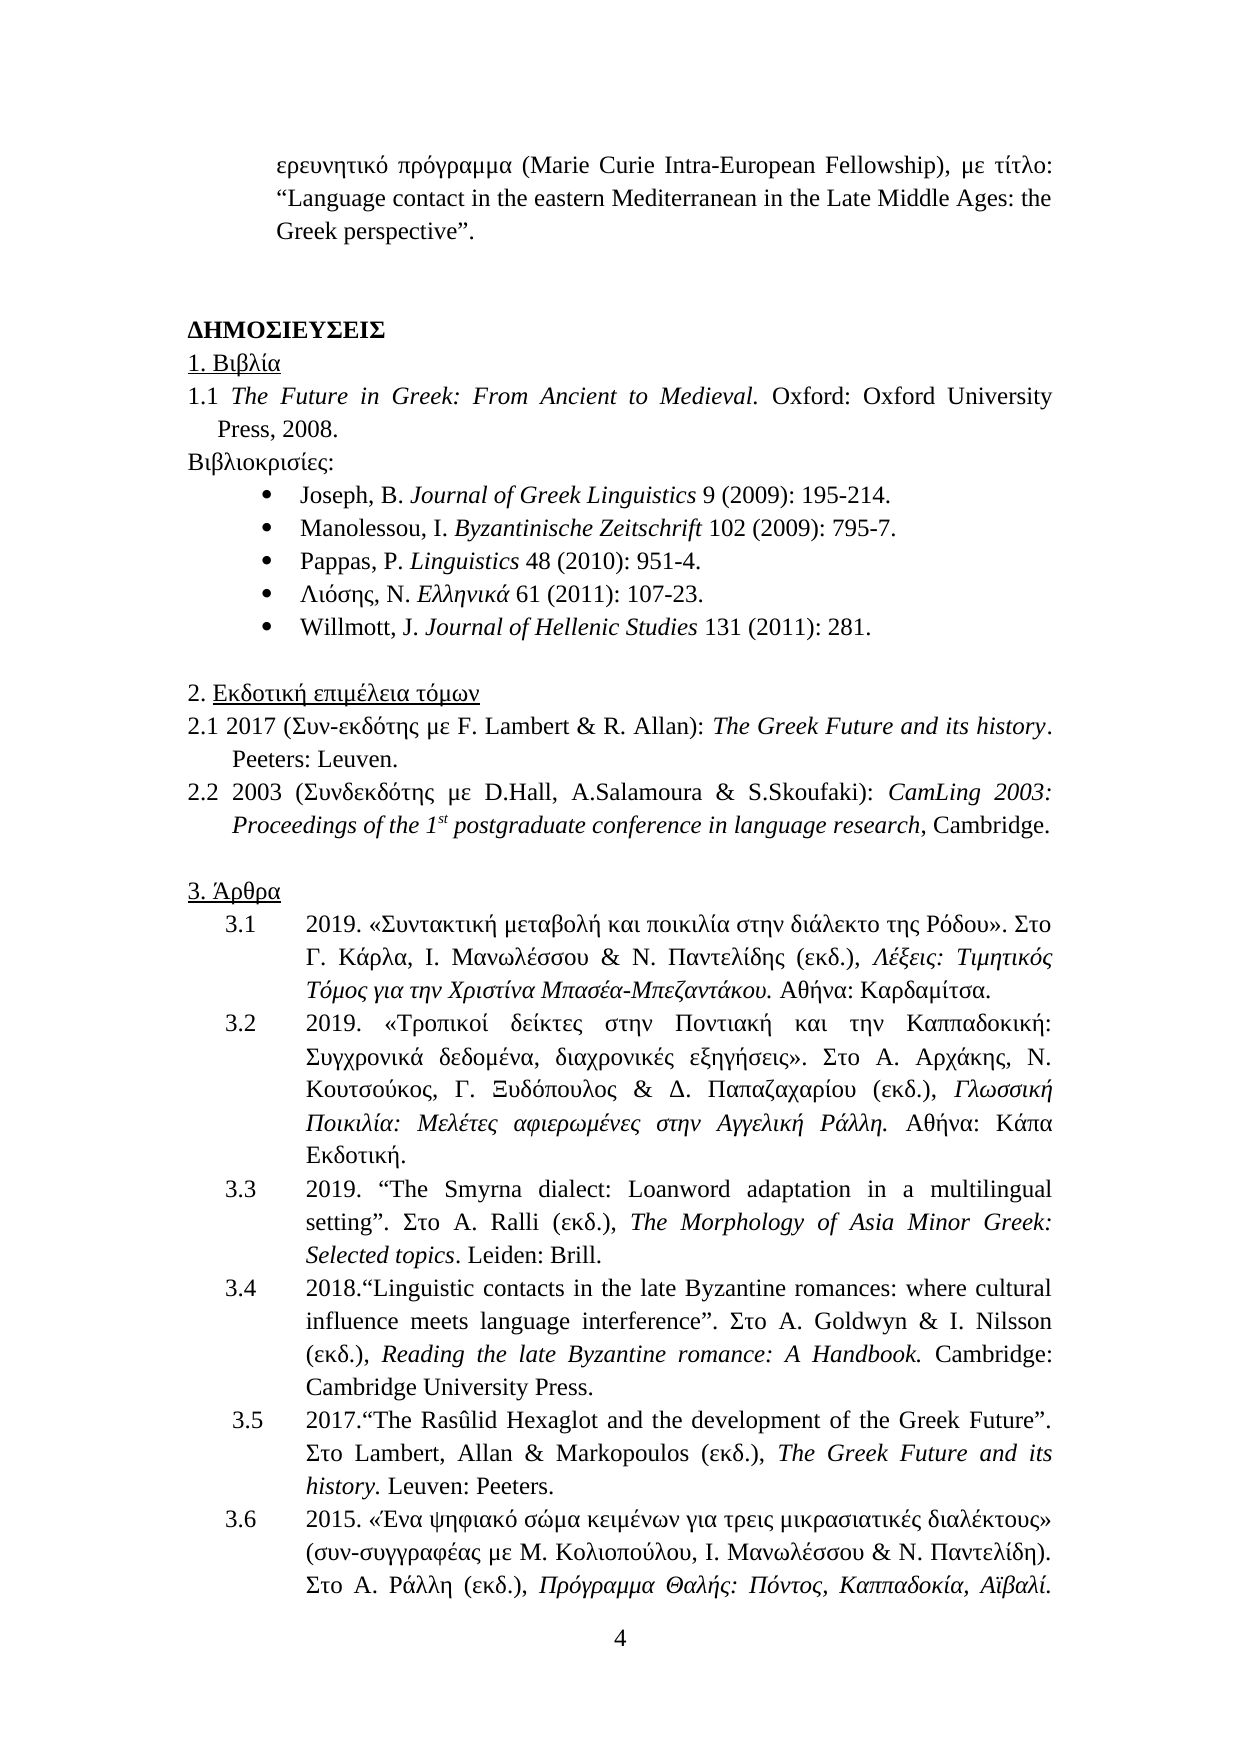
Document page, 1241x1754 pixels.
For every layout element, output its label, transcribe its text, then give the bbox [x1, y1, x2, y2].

list Pappas, P. Linguistics 48 (2010): 951-4. [262, 546, 1053, 575]
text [187, 150, 1053, 245]
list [225, 1504, 1053, 1599]
text 1.1 The Future in Greek: From Ancient to Medieval. Oxford: Oxford University Press, 2008. [187, 381, 1053, 443]
list Willmott, J. Journal of Hellenic Studies 131 (2011): 281. [262, 612, 1053, 641]
list Λιόσης, Ν. Ελληνικά 61 (2011): 107-23. [262, 579, 1053, 608]
list 2019. «Τροπικοί δείκτες στην Ποντιακή και την Καππαδοκική: Συγχρονικά δεδομένα, διαχρονικές εξηγήσεις». Στο Α. Αρχάκης, Ν. Κουτσούκος, Γ. Ξυδόπουλος & Δ. Παπαζαχαρίου (εκδ.), Γλωσσική Ποικιλία: Μελέτες αφιερωμένες στην Αγγελική Ράλλη. Αθήνα: Κάπα Εκδοτική. [225, 1008, 1053, 1169]
text 2.1 2017 (Συν-εκδότης με F. Lambert & R. Allan): The Greek Future and its history. Peeters: Leuven. [187, 711, 1053, 773]
list 2017.“The Rasûlid Hexaglot and the development of the Greek Future”. Στο Lambert, Allan & Markopoulos (εκδ.), The Greek Future and its history. Leuven: Peeters. [232, 1405, 1053, 1499]
text ΔΗΜΟΣΙΕΥΣΕΙΣ [187, 315, 1053, 344]
text 1. Βιβλία [187, 348, 1053, 377]
list 2019. “The Smyrna dialect: Loanword adaptation in a multilingual setting”. Στο A. Ralli (εκδ.), The Morphology of Asia Minor Greek: Selected topics. Leiden: Brill. [225, 1174, 1053, 1268]
list Joseph, Β. Journal of Greek Linguistics 9 (2009): 195-214. [262, 480, 1053, 509]
list Manolessou, I. Byzantinische Zeitschrift 102 (2009): 795-7. [262, 513, 1053, 542]
text 3. Άρθρα [187, 876, 1053, 905]
text 2. Εκδοτική επιμέλεια τόμων [187, 678, 1053, 707]
text 2.2 2003 (Συνδεκδότης με D.Hall, A.Salamoura & S.Skoufaki): CamLing 2003: Proceedings of the 1st postgraduate conference in language research, Cambridge. [187, 777, 1053, 839]
list 2019. «Συντακτική μεταβολή και ποικιλία στην διάλεκτο της Ρόδου». Στο Γ. Κάρλα, Ι. Μανωλέσσου & Ν. Παντελίδης (εκδ.), Λέξεις: Τιμητικός Τόμος για την Χριστίνα Μπασέα-Μπεζαντάκου. Αθήνα: Καρδαμίτσα. [225, 909, 1053, 1004]
list 2018.“Linguistic contacts in the late Byzantine romances: where cultural influence meets language interference”. Στο A. Goldwyn & I. Nilsson (εκδ.), Reading the late Byzantine romance: A Handbook. Cambridge: Cambridge University Press. [225, 1273, 1053, 1401]
text Βιβλιοκρισίες: [187, 447, 1053, 476]
